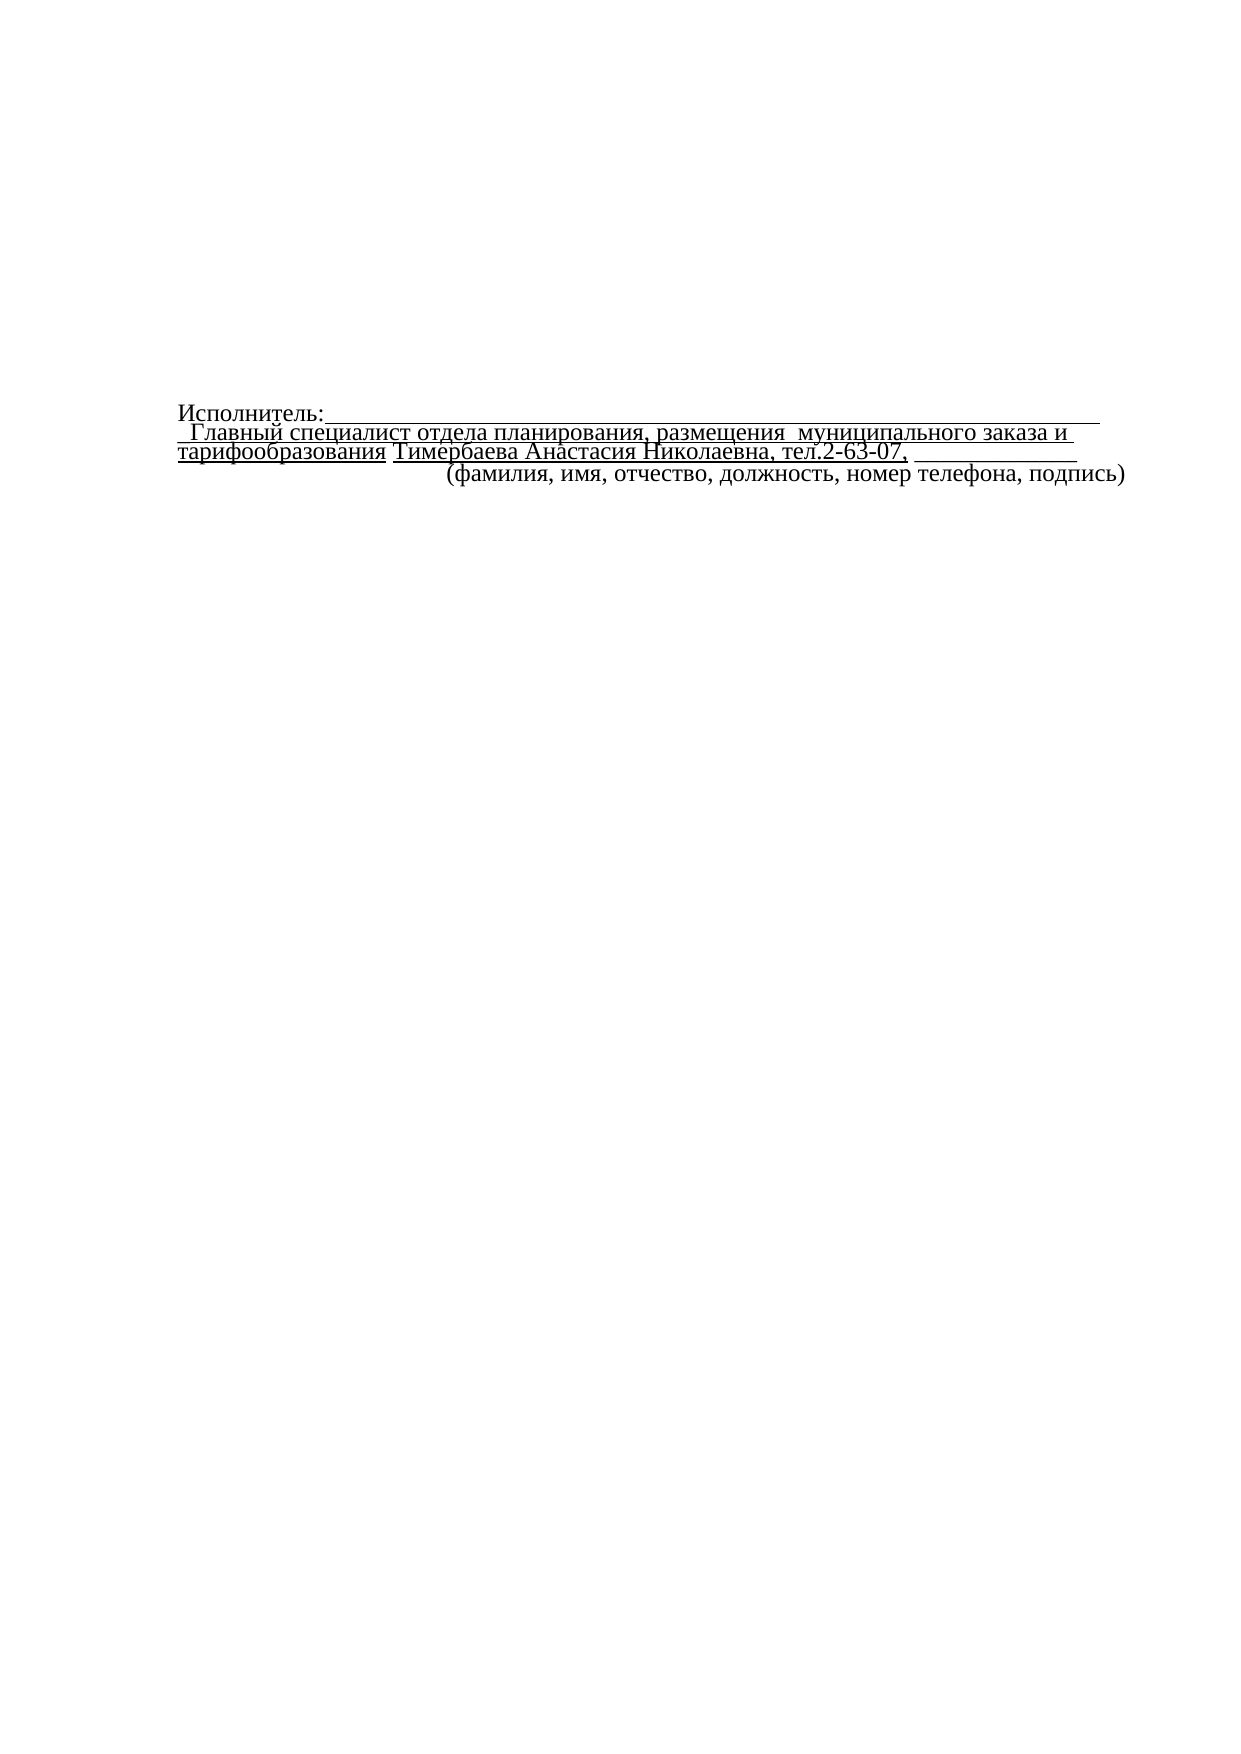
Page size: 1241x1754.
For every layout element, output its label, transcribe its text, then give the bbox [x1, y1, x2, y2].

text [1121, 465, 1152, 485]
text (фамилия, имя, отчество, должность, номер телефона, подпись) [463, 465, 970, 485]
text (фамилия, имя, отчество, должность, номер телефона, подпись) [177, 465, 461, 485]
text Исполнитель: _Главный специалист отдела планирования, размещения муниципального заказа и тарифообразования Тимербаева Анастасия Николаевна, тел.2-63-07, _____________ [177, 406, 1152, 465]
